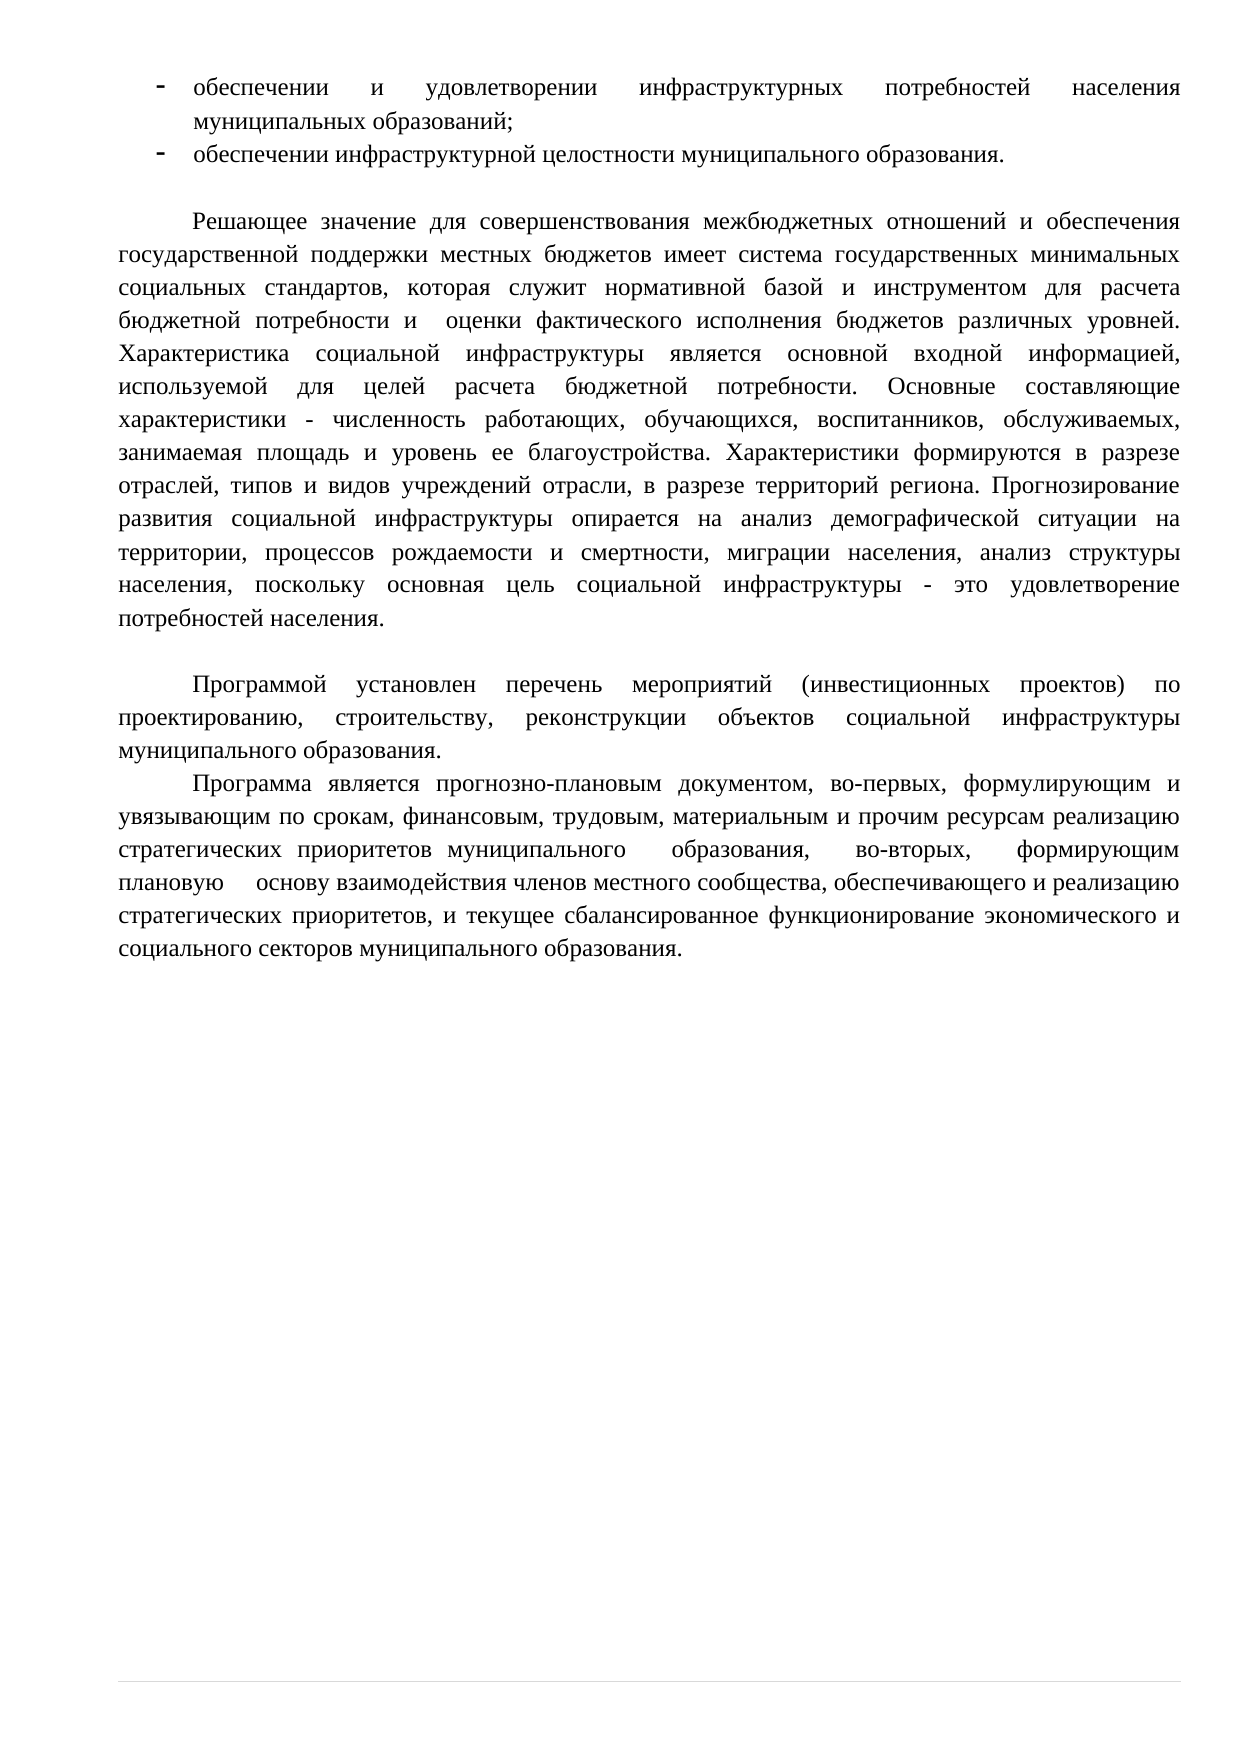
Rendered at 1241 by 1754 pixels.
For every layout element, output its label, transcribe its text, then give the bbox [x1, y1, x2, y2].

text Программой установлен перечень мероприятий (инвестиционных проектов) по проектированию, строительству, реконструкции объектов социальной инфраструктуры муниципального образования. [118, 669, 1181, 763]
text Программа является прогнозно-плановым документом, во-первых, формулирующим и увязывающим по срокам, финансовым, трудовым, материальным и прочим ресурсам реализацию стратегических приоритетов муниципального образования, во-вторых, формирующим плановую основу взаимодействия членов местного сообщества, обеспечивающего и реализацию стратегических приоритетов, и текущее сбалансированное функционирование экономического и социального секторов муниципального образования. [118, 768, 1181, 962]
list обеспечении инфраструктурной целостности муниципального образования. [156, 139, 1181, 169]
list обеспечении и удовлетворении инфраструктурных потребностей населения муниципальных образований; [156, 72, 1181, 135]
text Решающее значение для совершенствования межбюджетных отношений и обеспечения государственной поддержки местных бюджетов имеет система государственных минимальных социальных стандартов, которая служит нормативной базой и инструментом для расчета бюджетной потребности и оценки фактического исполнения бюджетов различных уровней. Характеристика социальной инфраструктуры является основной входной информацией, используемой для целей расчета бюджетной потребности. Основные составляющие характеристики - численность работающих, обучающихся, воспитанников, обслуживаемых, занимаемая площадь и уровень ее благоустройства. Характеристики формируются в разрезе отраслей, типов и видов учреждений отрасли, в разрезе территорий региона. Прогнозирование развития социальной инфраструктуры опирается на анализ демографической ситуации на территории, процессов рождаемости и смертности, миграции населения, анализ структуры населения, поскольку основная цель социальной инфраструктуры - это удовлетворение потребностей населения. [118, 206, 1181, 631]
